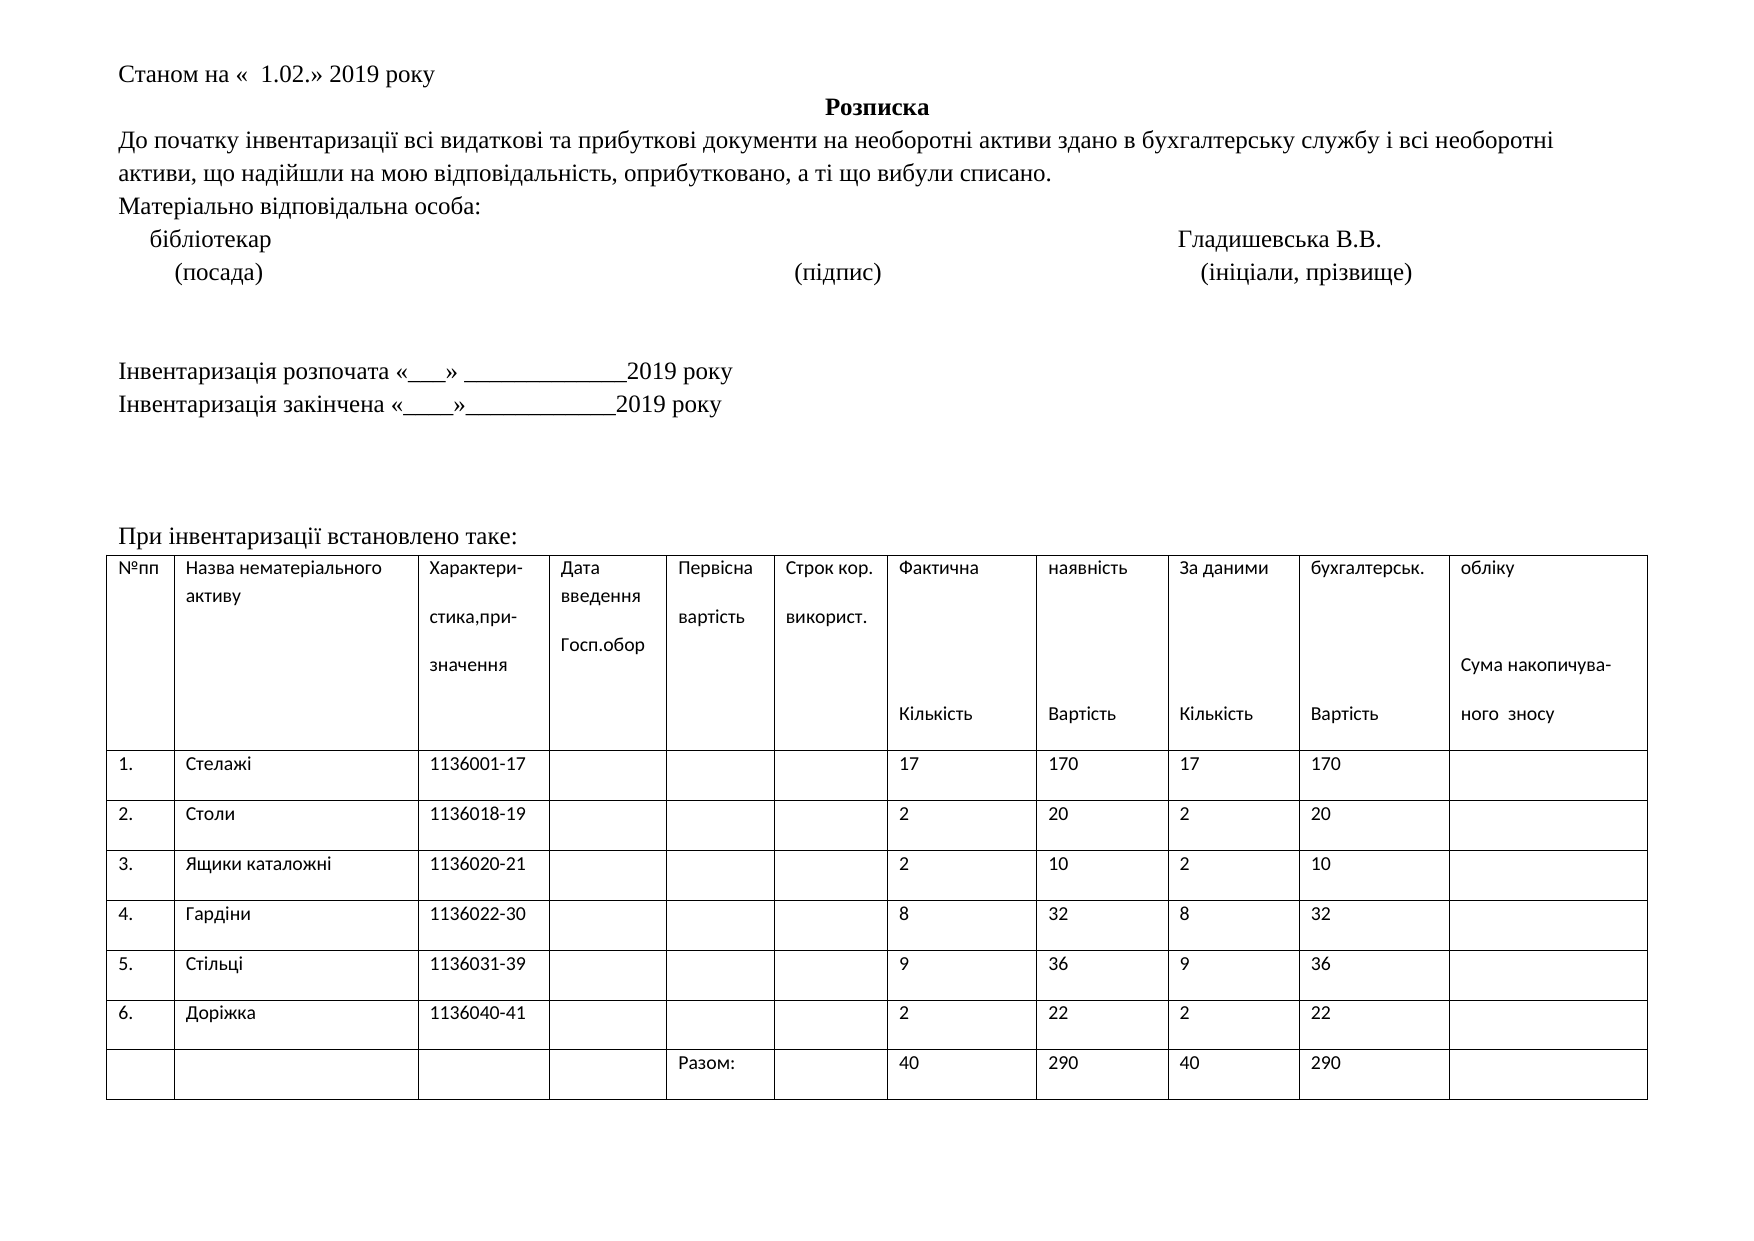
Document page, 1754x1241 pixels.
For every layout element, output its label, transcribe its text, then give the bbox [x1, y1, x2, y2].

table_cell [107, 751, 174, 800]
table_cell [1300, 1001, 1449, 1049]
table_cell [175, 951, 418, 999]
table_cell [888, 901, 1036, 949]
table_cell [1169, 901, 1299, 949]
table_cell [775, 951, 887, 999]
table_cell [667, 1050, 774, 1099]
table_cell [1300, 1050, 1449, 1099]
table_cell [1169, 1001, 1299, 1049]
text Інвентаризація розпочата «___» _____________2019 року [118, 356, 1636, 385]
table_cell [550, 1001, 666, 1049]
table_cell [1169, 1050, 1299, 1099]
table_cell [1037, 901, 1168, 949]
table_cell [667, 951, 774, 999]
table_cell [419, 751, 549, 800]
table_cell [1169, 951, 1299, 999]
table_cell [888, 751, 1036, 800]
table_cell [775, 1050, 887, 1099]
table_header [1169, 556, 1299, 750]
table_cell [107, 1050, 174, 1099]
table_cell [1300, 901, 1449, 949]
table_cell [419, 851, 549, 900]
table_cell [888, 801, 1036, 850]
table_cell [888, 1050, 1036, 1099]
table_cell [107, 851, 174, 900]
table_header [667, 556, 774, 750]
text Матеріально відповідальна особа: [118, 191, 1636, 220]
text Станом на « 1.02.» 2019 року [118, 59, 1636, 88]
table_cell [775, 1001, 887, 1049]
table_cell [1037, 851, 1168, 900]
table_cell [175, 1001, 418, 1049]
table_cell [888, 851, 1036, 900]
text Розписка [118, 92, 1636, 121]
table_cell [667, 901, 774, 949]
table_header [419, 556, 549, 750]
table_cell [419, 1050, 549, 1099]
text При інвентаризації встановлено таке: [118, 521, 1636, 550]
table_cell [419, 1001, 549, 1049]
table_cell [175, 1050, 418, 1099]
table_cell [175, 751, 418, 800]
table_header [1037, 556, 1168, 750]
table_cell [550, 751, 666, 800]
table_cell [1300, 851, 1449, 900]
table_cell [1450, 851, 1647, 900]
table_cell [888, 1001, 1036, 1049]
text (посада) (підпис) (ініціали, прізвище) [118, 257, 1636, 286]
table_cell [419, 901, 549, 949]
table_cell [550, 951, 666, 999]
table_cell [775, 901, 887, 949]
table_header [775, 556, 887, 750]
text бібліотекар Гладишевська В.В. [118, 224, 1636, 253]
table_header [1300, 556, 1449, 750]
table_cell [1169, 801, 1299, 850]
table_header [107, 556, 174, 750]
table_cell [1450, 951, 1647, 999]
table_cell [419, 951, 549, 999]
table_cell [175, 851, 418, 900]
text До початку інвентаризації всі видаткові та прибуткові документи на необоротні активи здано в бухгалтерську службу і всі необоротні активи, що надійшли на мою відповідальність, оприбутковано, а ті що вибули списано. [118, 125, 1636, 187]
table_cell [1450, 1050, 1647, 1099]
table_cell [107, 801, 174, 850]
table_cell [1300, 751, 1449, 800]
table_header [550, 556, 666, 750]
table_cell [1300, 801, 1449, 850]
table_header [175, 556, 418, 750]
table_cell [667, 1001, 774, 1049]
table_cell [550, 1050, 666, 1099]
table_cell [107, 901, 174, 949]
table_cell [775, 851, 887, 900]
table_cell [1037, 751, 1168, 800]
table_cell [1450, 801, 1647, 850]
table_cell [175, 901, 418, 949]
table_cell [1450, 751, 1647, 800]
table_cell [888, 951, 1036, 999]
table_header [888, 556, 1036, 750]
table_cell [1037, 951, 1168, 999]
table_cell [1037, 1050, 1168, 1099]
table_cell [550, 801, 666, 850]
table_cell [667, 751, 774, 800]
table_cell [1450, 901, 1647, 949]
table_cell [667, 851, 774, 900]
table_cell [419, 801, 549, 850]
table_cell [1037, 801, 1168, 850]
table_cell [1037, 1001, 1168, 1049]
text Інвентаризація закінчена «____»____________2019 року [118, 389, 1636, 418]
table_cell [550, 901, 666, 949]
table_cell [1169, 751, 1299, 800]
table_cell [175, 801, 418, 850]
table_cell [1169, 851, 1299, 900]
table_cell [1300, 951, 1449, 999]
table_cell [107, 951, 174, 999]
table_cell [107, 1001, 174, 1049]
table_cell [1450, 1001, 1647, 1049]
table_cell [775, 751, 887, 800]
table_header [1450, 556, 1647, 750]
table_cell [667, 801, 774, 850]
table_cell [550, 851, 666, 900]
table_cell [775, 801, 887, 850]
